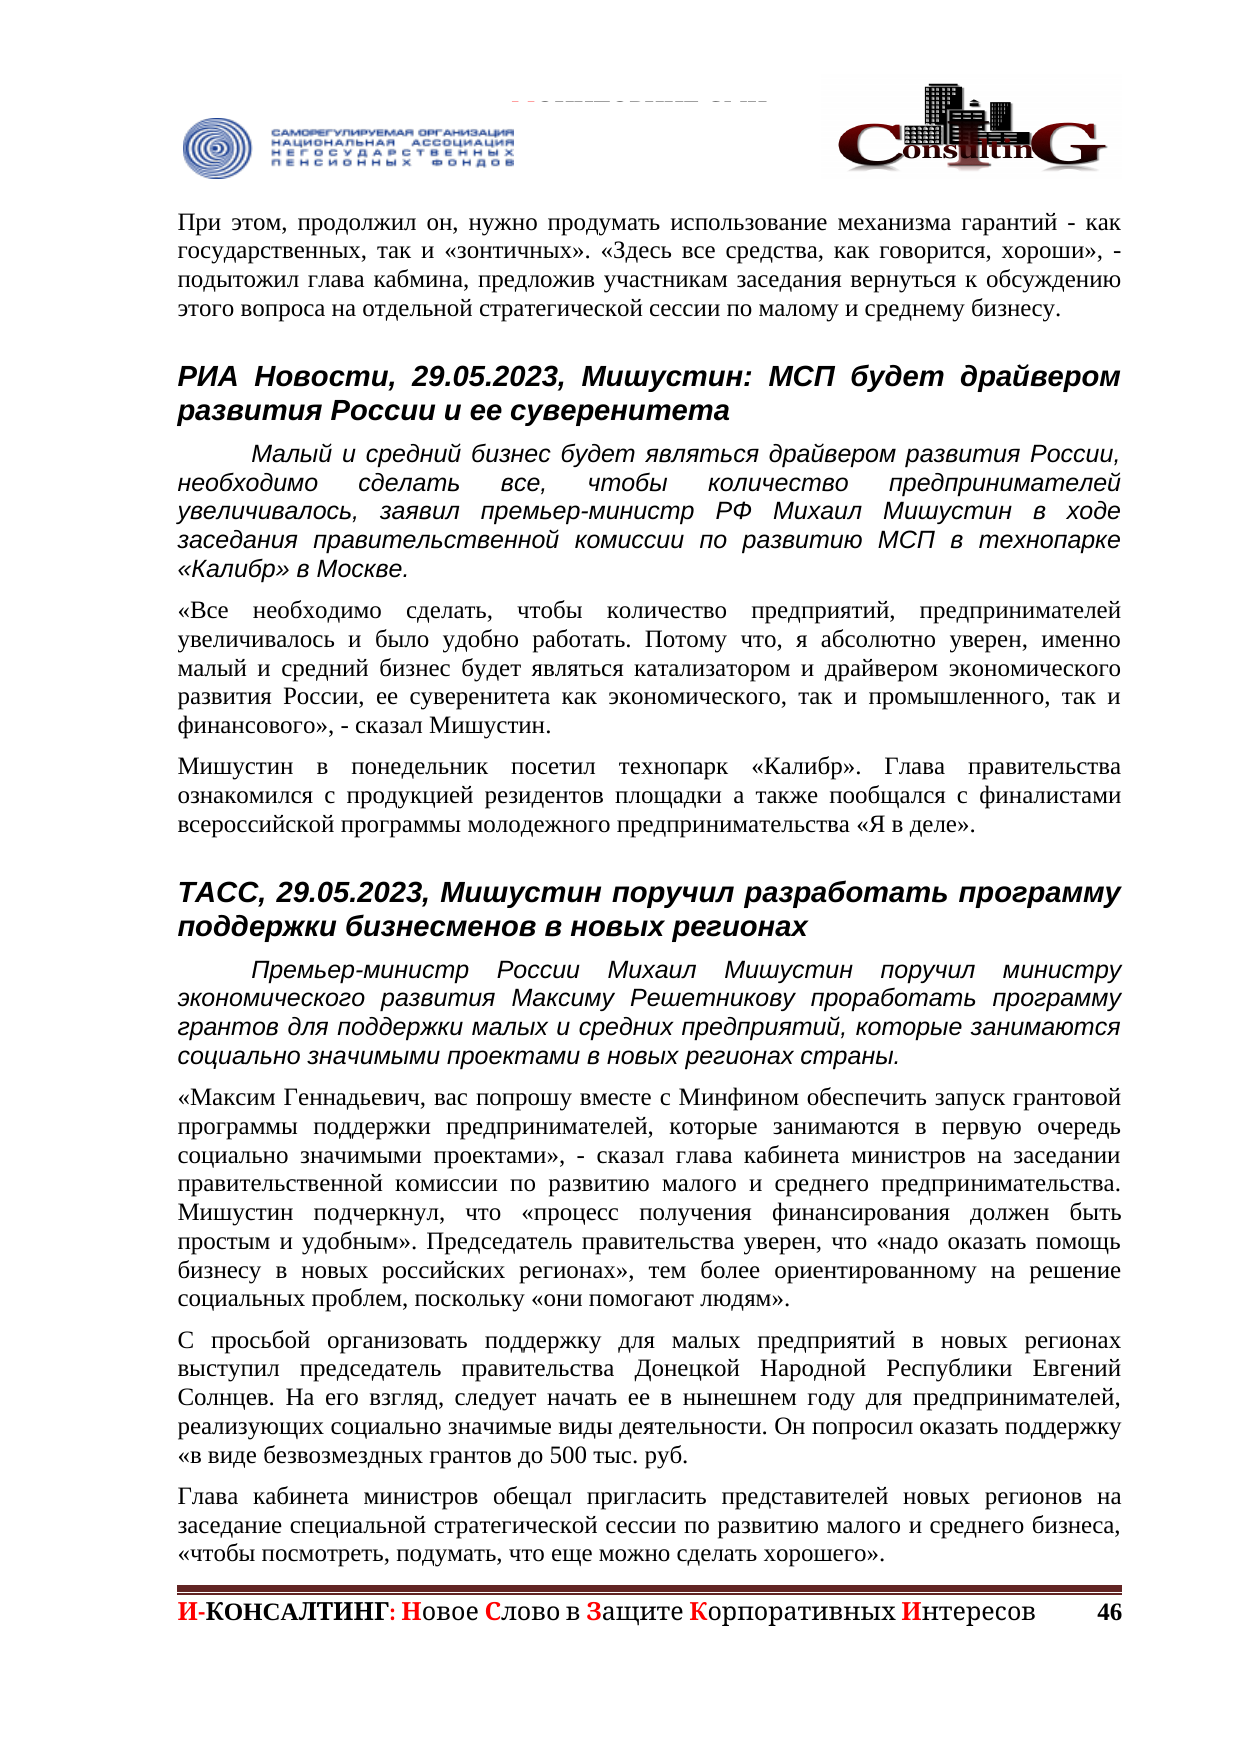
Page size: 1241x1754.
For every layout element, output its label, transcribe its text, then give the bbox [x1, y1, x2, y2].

picture [183, 118, 514, 179]
text Мишустин в понедельник посетил технопарк «Калибр». Глава правительства ознакомился с продукцией резидентов площадки а также пообщался с финалистами всероссийской программы молодежного предпринимательства «Я в деле». [177, 751, 1122, 838]
text При этом, продолжил он, нужно продумать использование механизма гарантий - как государственных, так и «зонтичных». «Здесь все средства, как говорится, хороши», - подытожил глава кабмина, предложив участникам заседания вернуться к обсуждению этого вопроса на отдельной стратегической сессии по малому и среднему бизнесу. [177, 207, 1122, 322]
picture [821, 73, 1122, 179]
subtitle РИА Новости, 29.05.2023, Мишустин: МСП будет драйвером развития России и ее суверенитета [177, 359, 1122, 426]
text С просьбой организовать поддержку для малых предприятий в новых регионах выступил председатель правительства Донецкой Народной Республики Евгений Солнцев. На его взгляд, следует начать ее в нынешнем году для предпринимателей, реализующих социально значимые виды деятельности. Он попросил оказать поддержку «в виде безвозмездных грантов до 500 тыс. руб. [177, 1325, 1122, 1468]
text Глава кабинета министров обещал пригласить представителей новых регионов на заседание специальной стратегической сессии по развитию малого и среднего бизнеса, «чтобы посмотреть, подумать, что еще можно сделать хорошего». [177, 1481, 1122, 1567]
subtitle Премьер-министр России Михаил Мишустин поручил министру экономического развития Максиму Решетникову проработать программу грантов для поддержки малых и средних предприятий, которые занимаются социально значимыми проектами в новых регионах страны. [177, 955, 1122, 1070]
text «Все необходимо сделать, чтобы количество предприятий, предпринимателей увеличивалось и было удобно работать. Потому что, я абсолютно уверен, именно малый и средний бизнес будет являться катализатором и драйвером экономического развития России, ее суверенитета как экономического, так и промышленного, так и финансового», - сказал Мишустин. [177, 595, 1122, 739]
text «Максим Геннадьевич, вас попрошу вместе с Минфином обеспечить запуск грантовой программы поддержки предпринимателей, которые занимаются в первую очередь социально значимыми проектами», - сказал глава кабинета министров на заседании правительственной комиссии по развитию малого и среднего предпринимательства. Мишустин подчеркнул, что «процесс получения финансирования должен быть простым и удобным». Председатель правительства уверен, что «надо оказать помощь бизнесу в новых российских регионах», тем более ориентированному на решение социальных проблем, поскольку «они помогают людям». [177, 1082, 1122, 1312]
subtitle ТАСС, 29.05.2023, Мишустин поручил разработать программу поддержки бизнесменов в новых регионах [177, 875, 1122, 942]
subtitle Малый и средний бизнес будет являться драйвером развития России, необходимо сделать все, чтобы количество предпринимателей увеличивалось, заявил премьер-министр РФ Михаил Мишустин в ходе заседания правительственной комиссии по развитию МСП в технопарке «Калибр» в Москве. [177, 439, 1122, 583]
